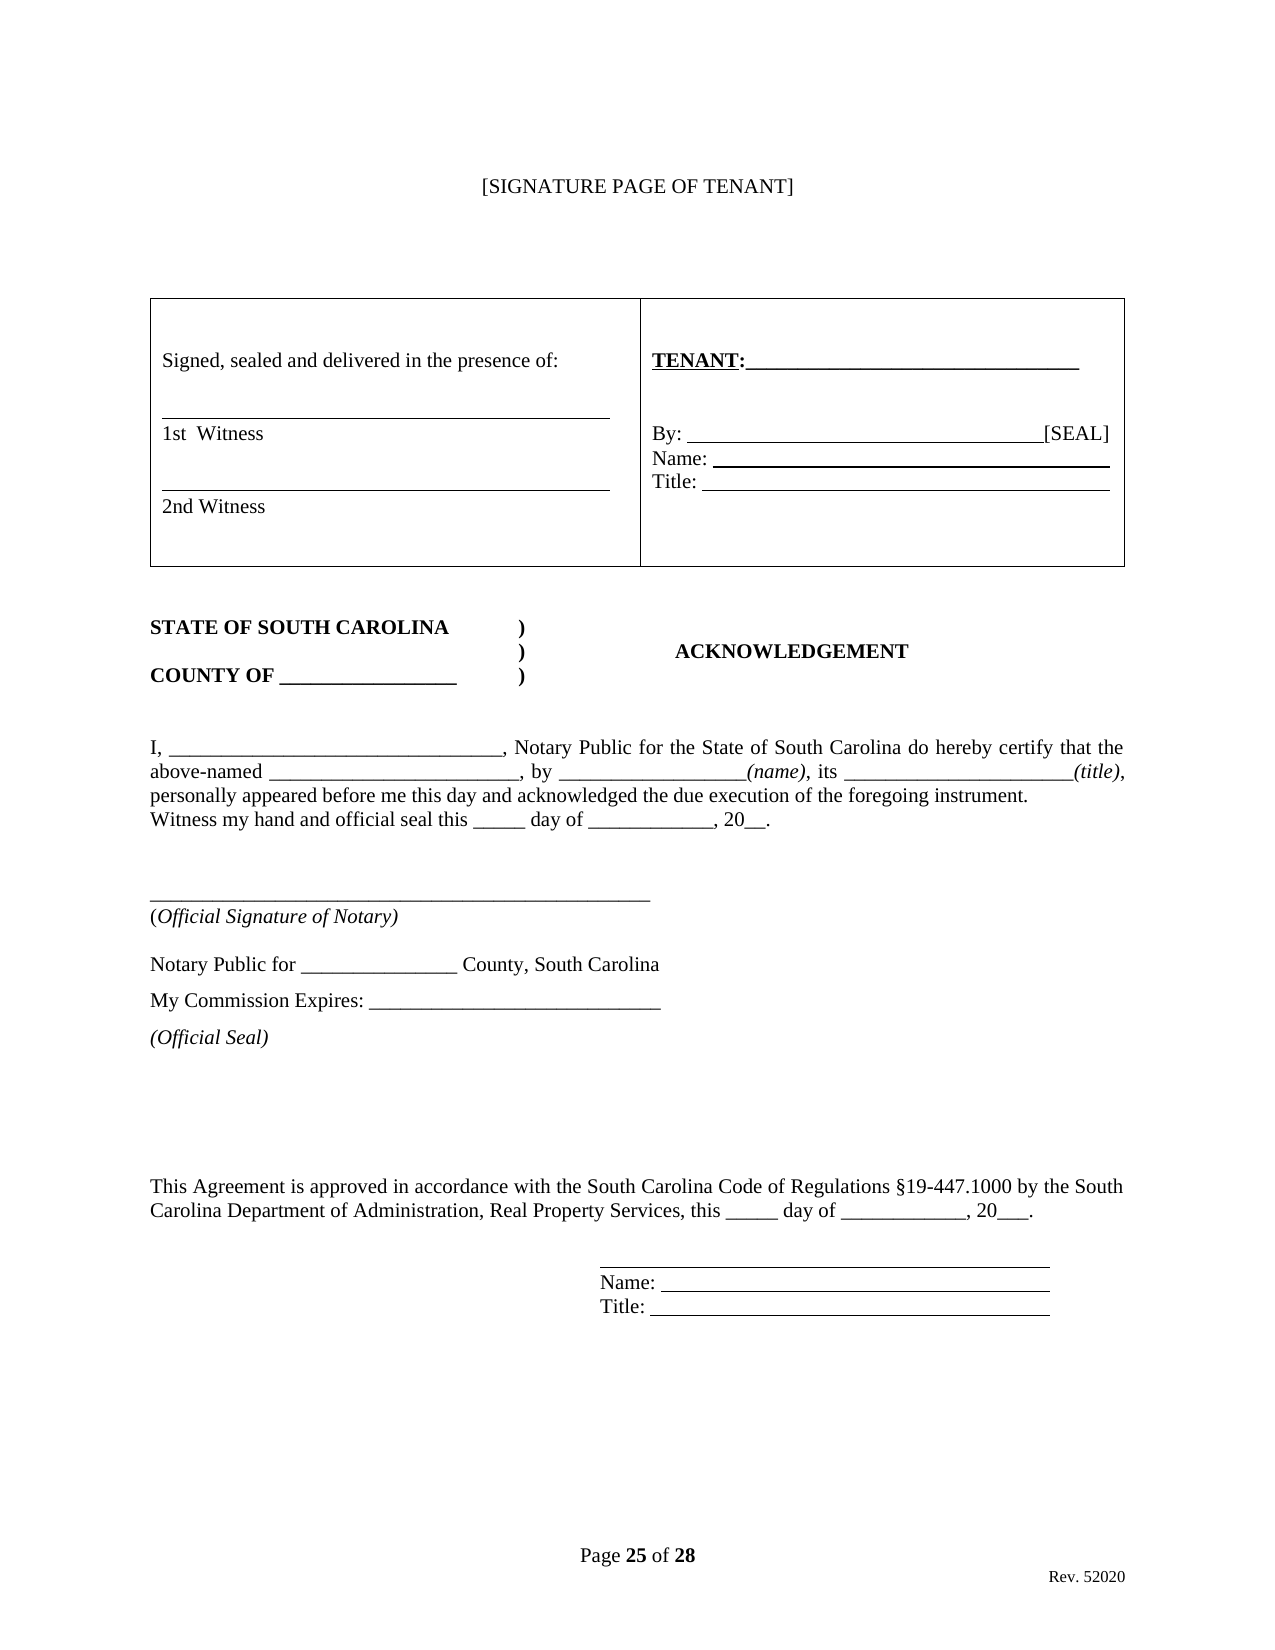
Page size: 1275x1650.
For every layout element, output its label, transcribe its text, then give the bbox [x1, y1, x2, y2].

text ) ACKNOWLEDGEMENT [150, 639, 1125, 663]
text Name: [150, 1270, 1125, 1294]
text (Official Seal) [150, 1025, 1125, 1049]
table_header TENANT:________________________________ By: [SEAL] Name: Title: [641, 299, 1124, 566]
text COUNTY OF _________________ ) [150, 663, 1125, 687]
text Title: [150, 1294, 1125, 1318]
table_header Signed, sealed and delivered in the presence of: 1st Witness 2nd Witness [151, 299, 640, 566]
text [SIGNATURE OF TENANT] [150, 174, 1125, 198]
text Witness my hand and official seal this _____ day of ____________, 20__. [150, 807, 1125, 831]
text (Official Signature of Notary) [150, 904, 1125, 928]
text ________________________________________________ [150, 879, 1125, 904]
text My Commission Expires: ____________________________ [150, 988, 1125, 1012]
text I, ________________________________, Notary Public for the State of South Carolina do hereby certify that the above-named ________________________, by __________________(name), its ______________________(title), personally appeared before me this day and acknowledged the due execution of the foregoing instrument. [150, 735, 1125, 807]
text This Agreement is approved in accordance with the South Carolina Code of Regulations §19-447.1000 by the South Carolina Department of Administration, Real Property Services, this _____ day of ____________, 20___. [150, 1174, 1125, 1222]
text Notary Public for _______________ County, South Carolina [150, 952, 1125, 976]
text STATE OF SOUTH CAROLINA ) [150, 615, 1125, 639]
